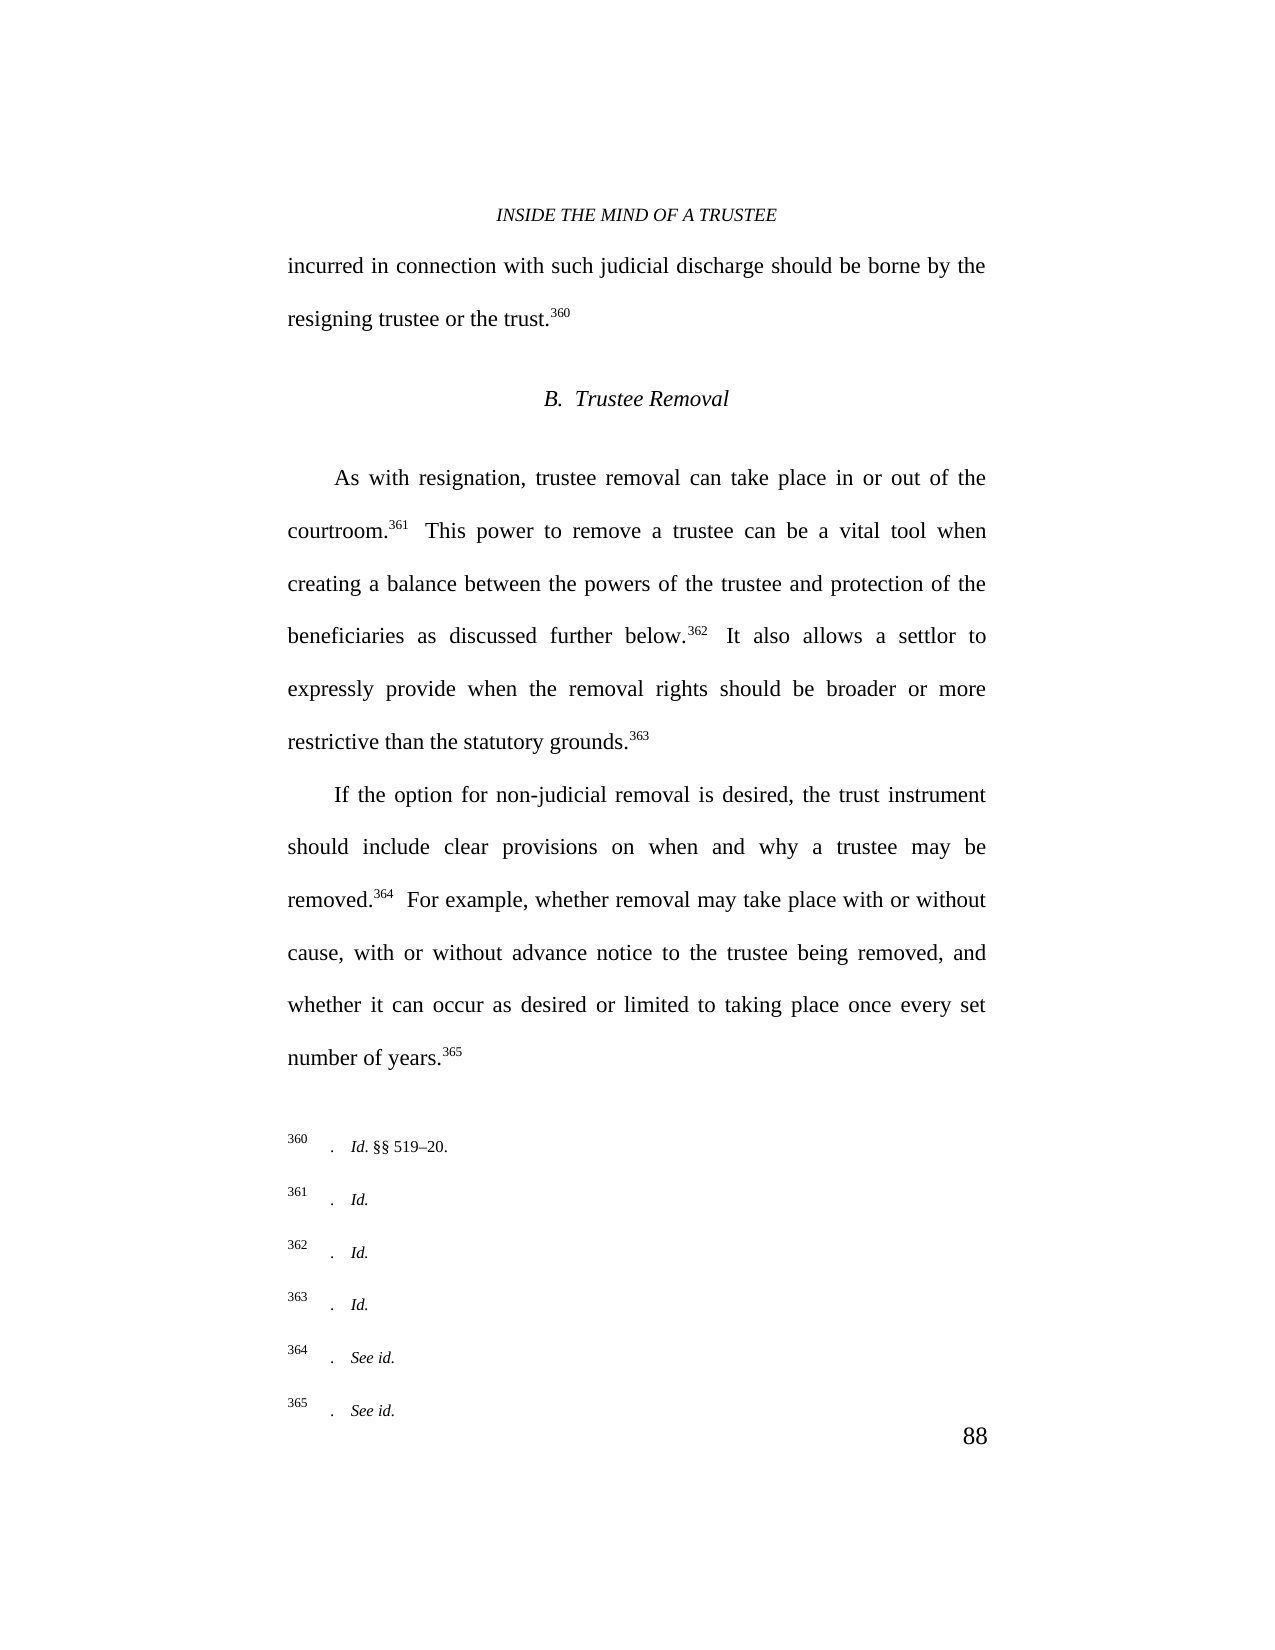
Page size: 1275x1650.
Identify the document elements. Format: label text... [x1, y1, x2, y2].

text B. Trustee Removal [287, 384, 987, 411]
text If the option for non-judicial removal is desired, the trust instrument should include clear provisions on when and why a trustee may be removed. For example, whether removal may take place with or without cause, with or without advance notice to the trustee being removed, and whether it can occur as desired or limited to taking place once every set number of years. [287, 781, 987, 1071]
text As with resignation, trustee removal can take place in or out of the courtroom. This power to remove a trustee can be a vital tool when creating a balance between the powers of the trustee and protection of the beneficiaries as discussed further below. It also allows a settlor to expressly provide when the removal rights should be broader or more restrictive than the statutory grounds. [287, 464, 987, 754]
text To avoid such potential conflict, the trust instrument may clarify the resigning trustee’s right to seek a judicial discharge by expressly authorizing it in the trust instrument and specifying whether expenses incurred in connection with such judicial discharge should be borne by the resigning trustee or the trust. [287, 252, 987, 331]
